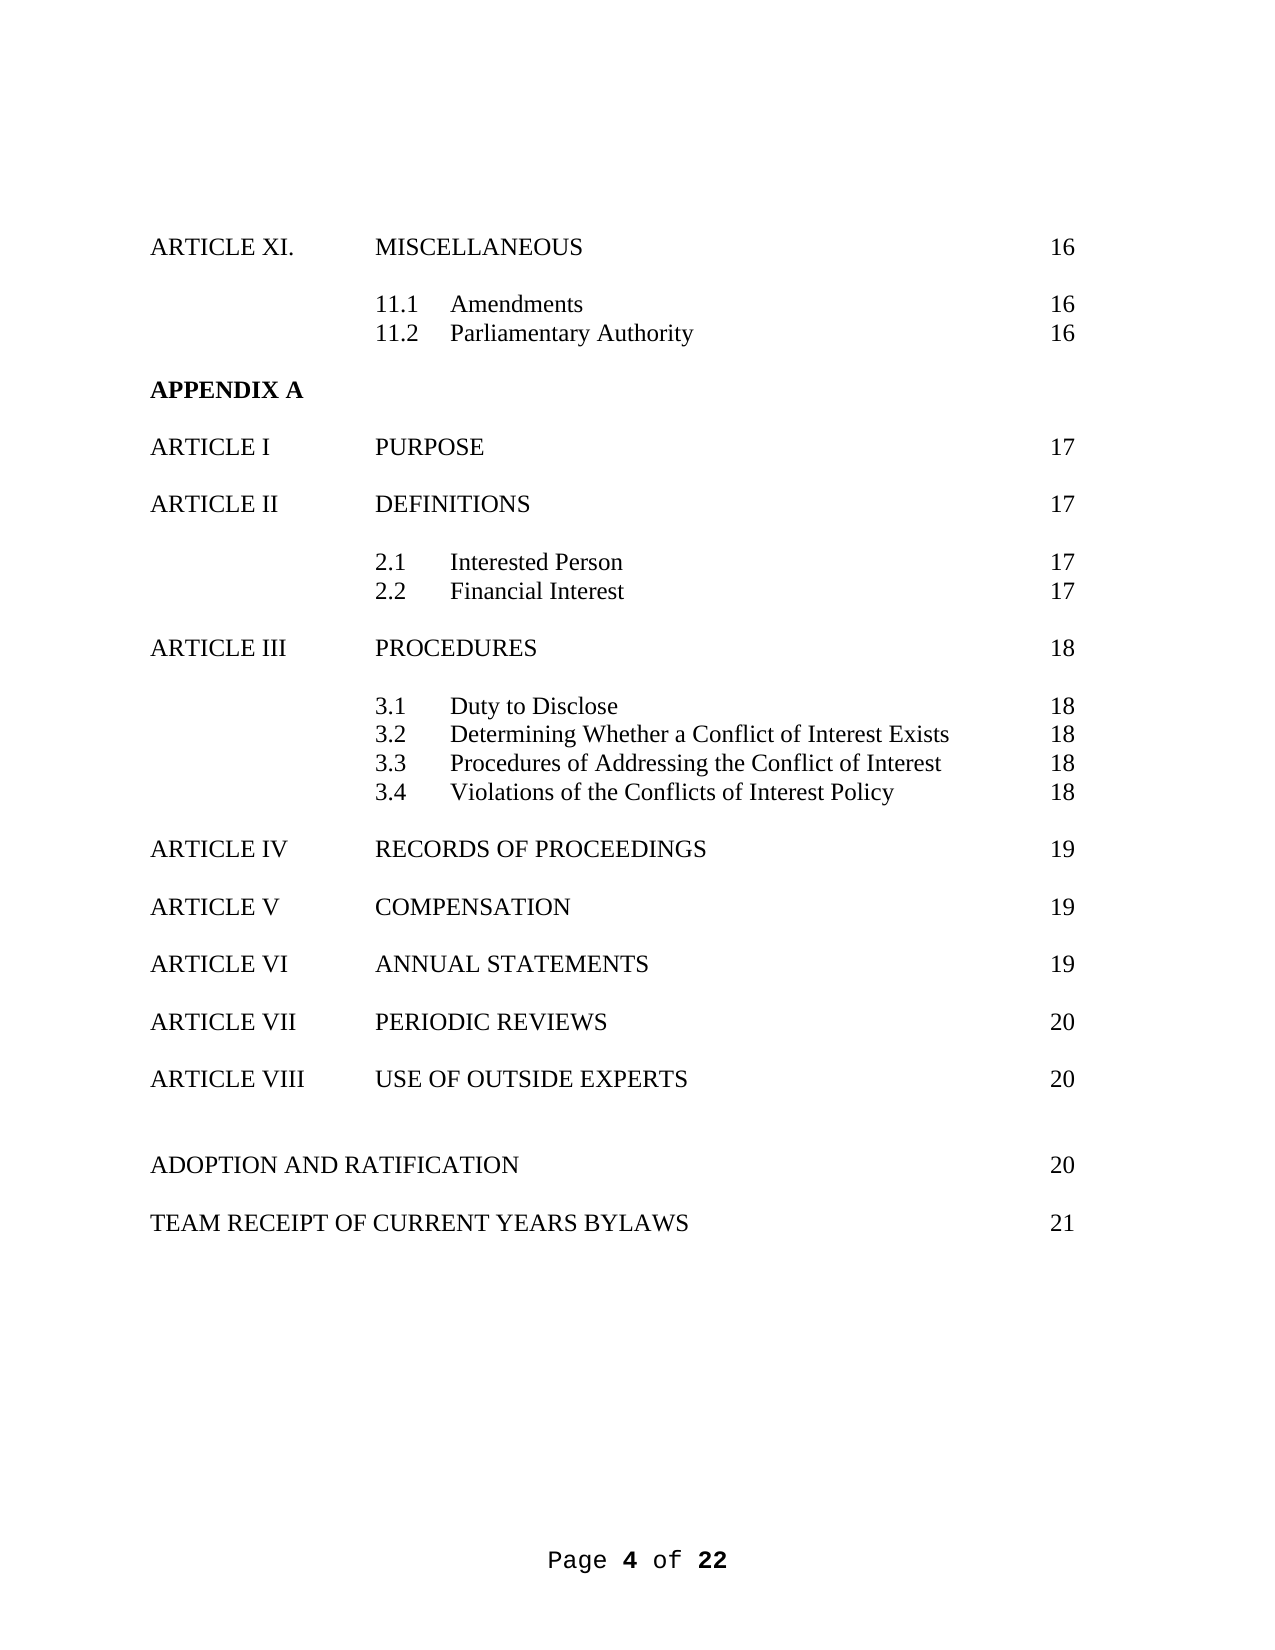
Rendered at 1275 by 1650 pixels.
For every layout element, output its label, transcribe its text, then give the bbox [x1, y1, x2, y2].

text 11.2 Parliamentary Authority 16 [150, 318, 1125, 347]
text ARTICLE II DEFINITIONS 17 [150, 489, 1125, 518]
text 3.3 Procedures of Addressing the Conflict of Interest 18 [150, 748, 1125, 777]
text 3.4 Violations of the Conflicts of Interest Policy 18 [150, 777, 1125, 806]
text ARTICLE IV RECORDS OF PROCEEDINGS 19 [150, 834, 1125, 863]
text TEAM RECEIPT OF CURRENT YEARS BYLAWS 21 [150, 1208, 1125, 1237]
text ARTICLE I PURPOSE 17 [150, 432, 1125, 461]
text 3.1 Duty to Disclose 18 [150, 691, 1125, 719]
text 2.2 Financial Interest 17 [150, 576, 1125, 604]
text 2.1 Interested Person 17 [150, 547, 1125, 576]
text 11.1 Amendments 16 [150, 289, 1125, 318]
text ARTICLE XI. MISCELLANEOUS 16 [150, 232, 1125, 289]
text ARTICLE VII PERIODIC REVIEWS 20 [150, 1007, 1125, 1036]
text ARTICLE V COMPENSATION 19 [150, 892, 1125, 921]
text ARTICLE VIII USE OF OUTSIDE EXPERTS 20 [150, 1064, 1125, 1093]
text APPENDIX A [150, 375, 1125, 404]
text ADOPTION AND RATIFICATION 20 [150, 1150, 1125, 1179]
text ARTICLE III PROCEDURES 18 [150, 633, 1125, 662]
text ARTICLE VI ANNUAL STATEMENTS 19 [150, 949, 1125, 978]
text 3.2 Determining Whether a Conflict of Interest Exists 18 [150, 719, 1125, 748]
